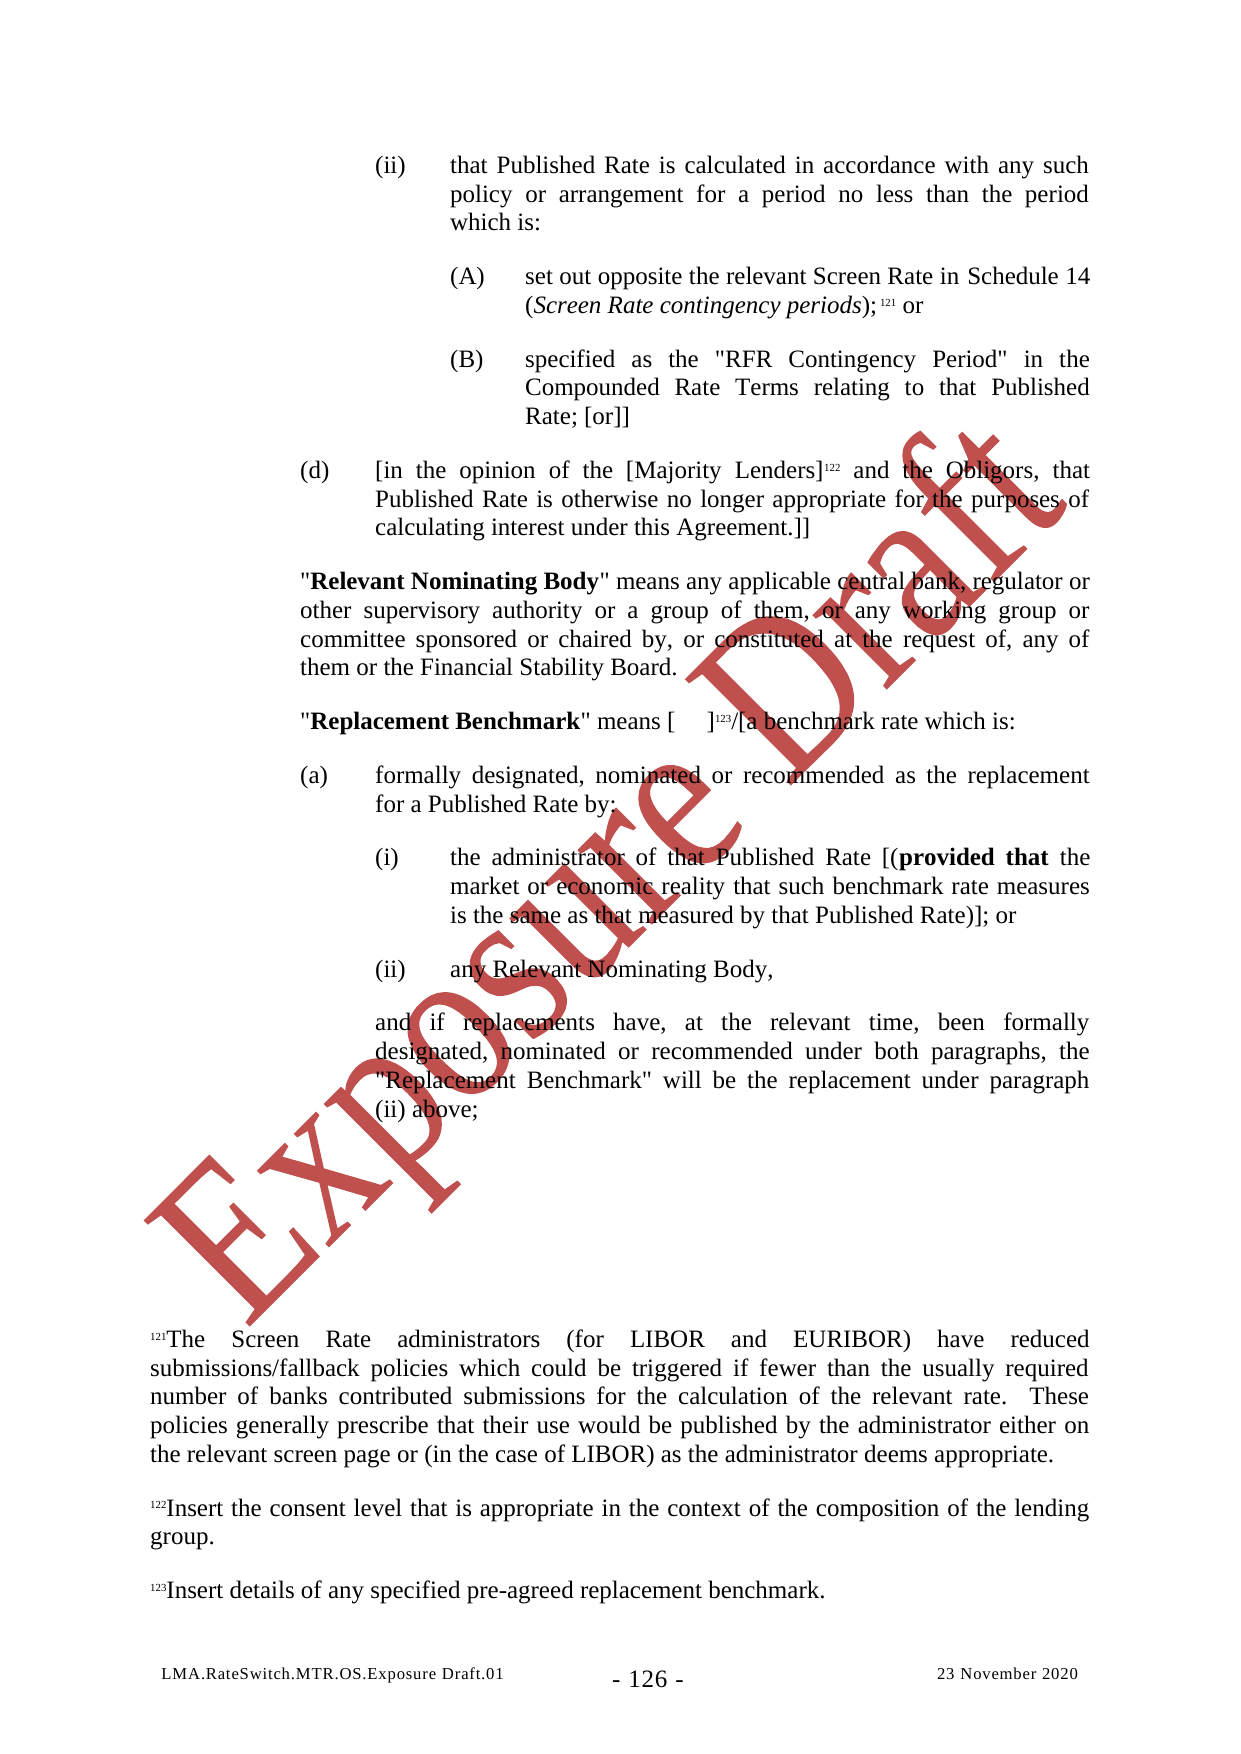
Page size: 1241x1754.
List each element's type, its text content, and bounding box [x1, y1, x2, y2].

text (ii) any Relevant Nominating Body, [375, 954, 1090, 982]
text (i) the administrator of that Published Rate [(provided that the market or economic reality that such benchmark rate measures is the same as that measured by that Published Rate)]; or [375, 842, 1090, 929]
text (a) formally designated, nominated or recommended as the replacement for a Published Rate by: [300, 760, 1090, 817]
text and if replacements have, at the relevant time, been formally designated, nominated or recommended under both paragraphs, the "Replacement Benchmark" will be the replacement under paragraph (ii) above; [375, 1007, 1090, 1122]
text (A) set out opposite the relevant Screen Rate in Schedule 14 (Screen Rate contingency periods); or [450, 261, 1090, 319]
text (d) [in the opinion of the [Majority Lenders] and the Obligors, that Published Rate is otherwise no longer appropriate for the purposes of calculating interest under this Agreement.]] [300, 455, 1090, 541]
text "Replacement Benchmark" means [ ]/[a benchmark rate which is: [300, 706, 1090, 735]
text (B) specified as the "RFR Contingency Period" in the Compounded Rate Terms relating to that Published Rate; [or]] [450, 344, 1090, 430]
text "Relevant Nominating Body" means any applicable central bank, regulator or other supervisory authority or a group of them, or any working group or committee sponsored or chaired by, or constituted at the request of, any of them or the Financial Stability Board. [300, 566, 1090, 681]
text (ii) that Published Rate is calculated in accordance with any such policy or arrangement for a period no less than the period which is: [375, 150, 1090, 236]
